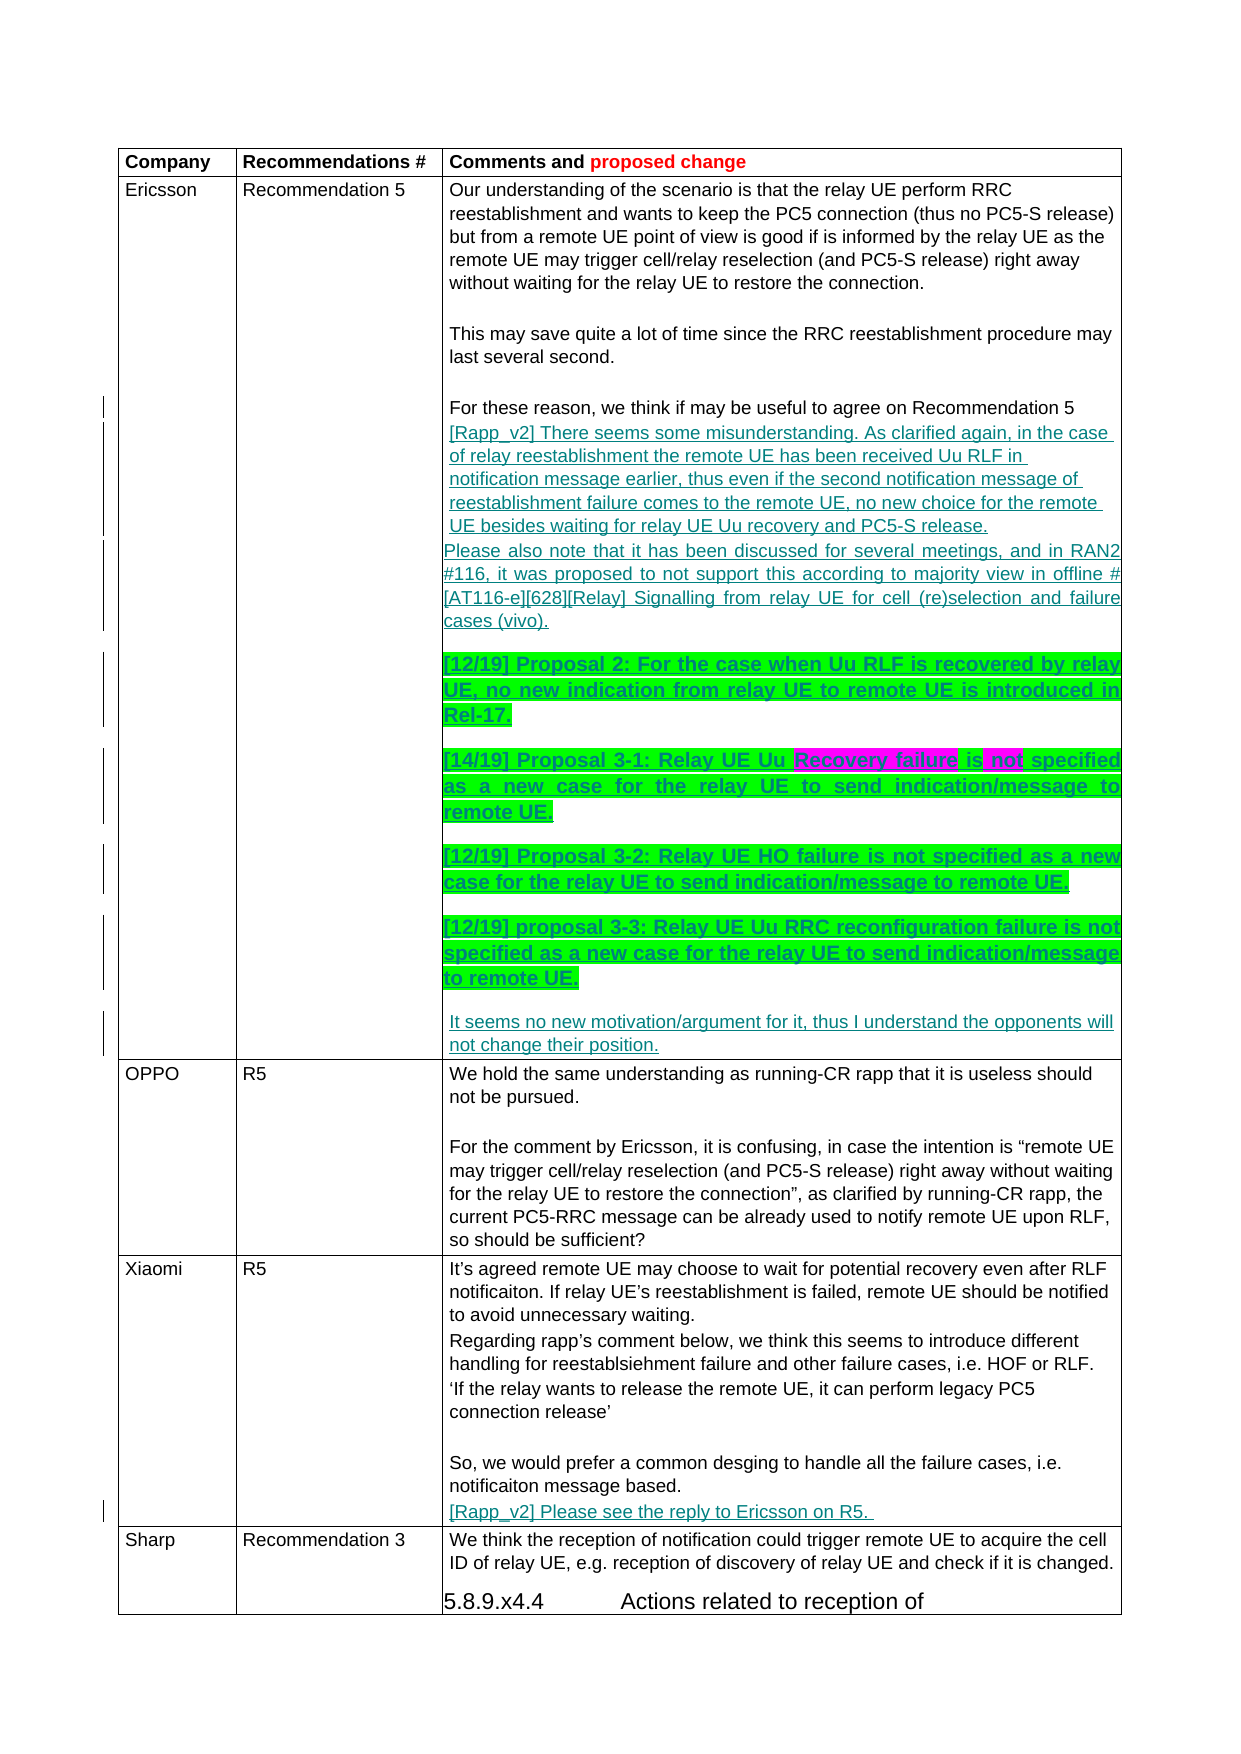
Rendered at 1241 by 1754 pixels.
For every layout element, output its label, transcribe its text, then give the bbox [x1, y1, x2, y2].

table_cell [443, 1527, 1121, 1614]
table_cell Our understanding of the scenario is that the relay UE perform RRC reestablishment and wants to keep the PC5 connection (thus no PC5-S release) but from a remote UE point of view is good if is informed by the relay UE as the remote UE may trigger cell/relay reselection (and PC5-S release) right away without waiting for the relay UE to restore the connection. This may save quite a lot of time since the RRC reestablishment procedure may last several second. For these reason, we think if may be useful to agree on Recommendation 5 [443, 964, 1121, 1059]
table_cell R5 [237, 1256, 442, 1526]
table_header Company [119, 149, 236, 176]
table_cell Recommendation 3 [237, 1527, 442, 1614]
table_cell Xiaomi [119, 1256, 236, 1526]
table_cell It’s agreed remote UE may choose to wait for potential recovery even after RLF notificaiton. If relay UE’s reestablishment is failed, remote UE should be notified to avoid unnecessary waiting. Regarding rapp’s comment below, we think this seems to introduce different handling for reestablsiehment failure and other failure cases, i.e. HOF or RLF. ‘If the relay wants to release the remote UE, it can perform legacy PC5 connection release’ So, we would prefer a common desging to handle all the failure cases, i.e. notificaiton message based. [443, 1256, 1121, 1526]
table_header Recommendations # [237, 149, 442, 176]
table_cell Our understanding of the scenario is that the relay UE perform RRC reestablishment and wants to keep the PC5 connection (thus no PC5-S release) but from a remote UE point of view is good if is informed by the relay UE as the remote UE may trigger cell/relay reselection (and PC5-S release) right away without waiting for the relay UE to restore the connection. This may save quite a lot of time since the RRC reestablishment procedure may last several second. For these reason, we think if may be useful to agree on Recommendation 5 [443, 177, 1121, 559]
table_cell Sharp [119, 1527, 236, 1614]
table_cell We hold the same understanding as running-CR rapp that it is useless should not be pursued. For the comment by Ericsson, it is confusing, in case the intention is “remote UE may trigger cell/relay reselection (and PC5-S release) right away without waiting for the relay UE to restore the connection”, as clarified by running-CR rapp, the current PC5-RRC message can be already used to notify remote UE upon RLF, so should be sufficient? [443, 1060, 1121, 1254]
table_cell R5 [237, 1060, 442, 1254]
table_cell OPPO [119, 1060, 236, 1254]
table_cell Recommendation 5 [237, 177, 442, 1059]
table_cell Ericsson [119, 177, 236, 1059]
table_header Comments and proposed change [443, 149, 1121, 176]
